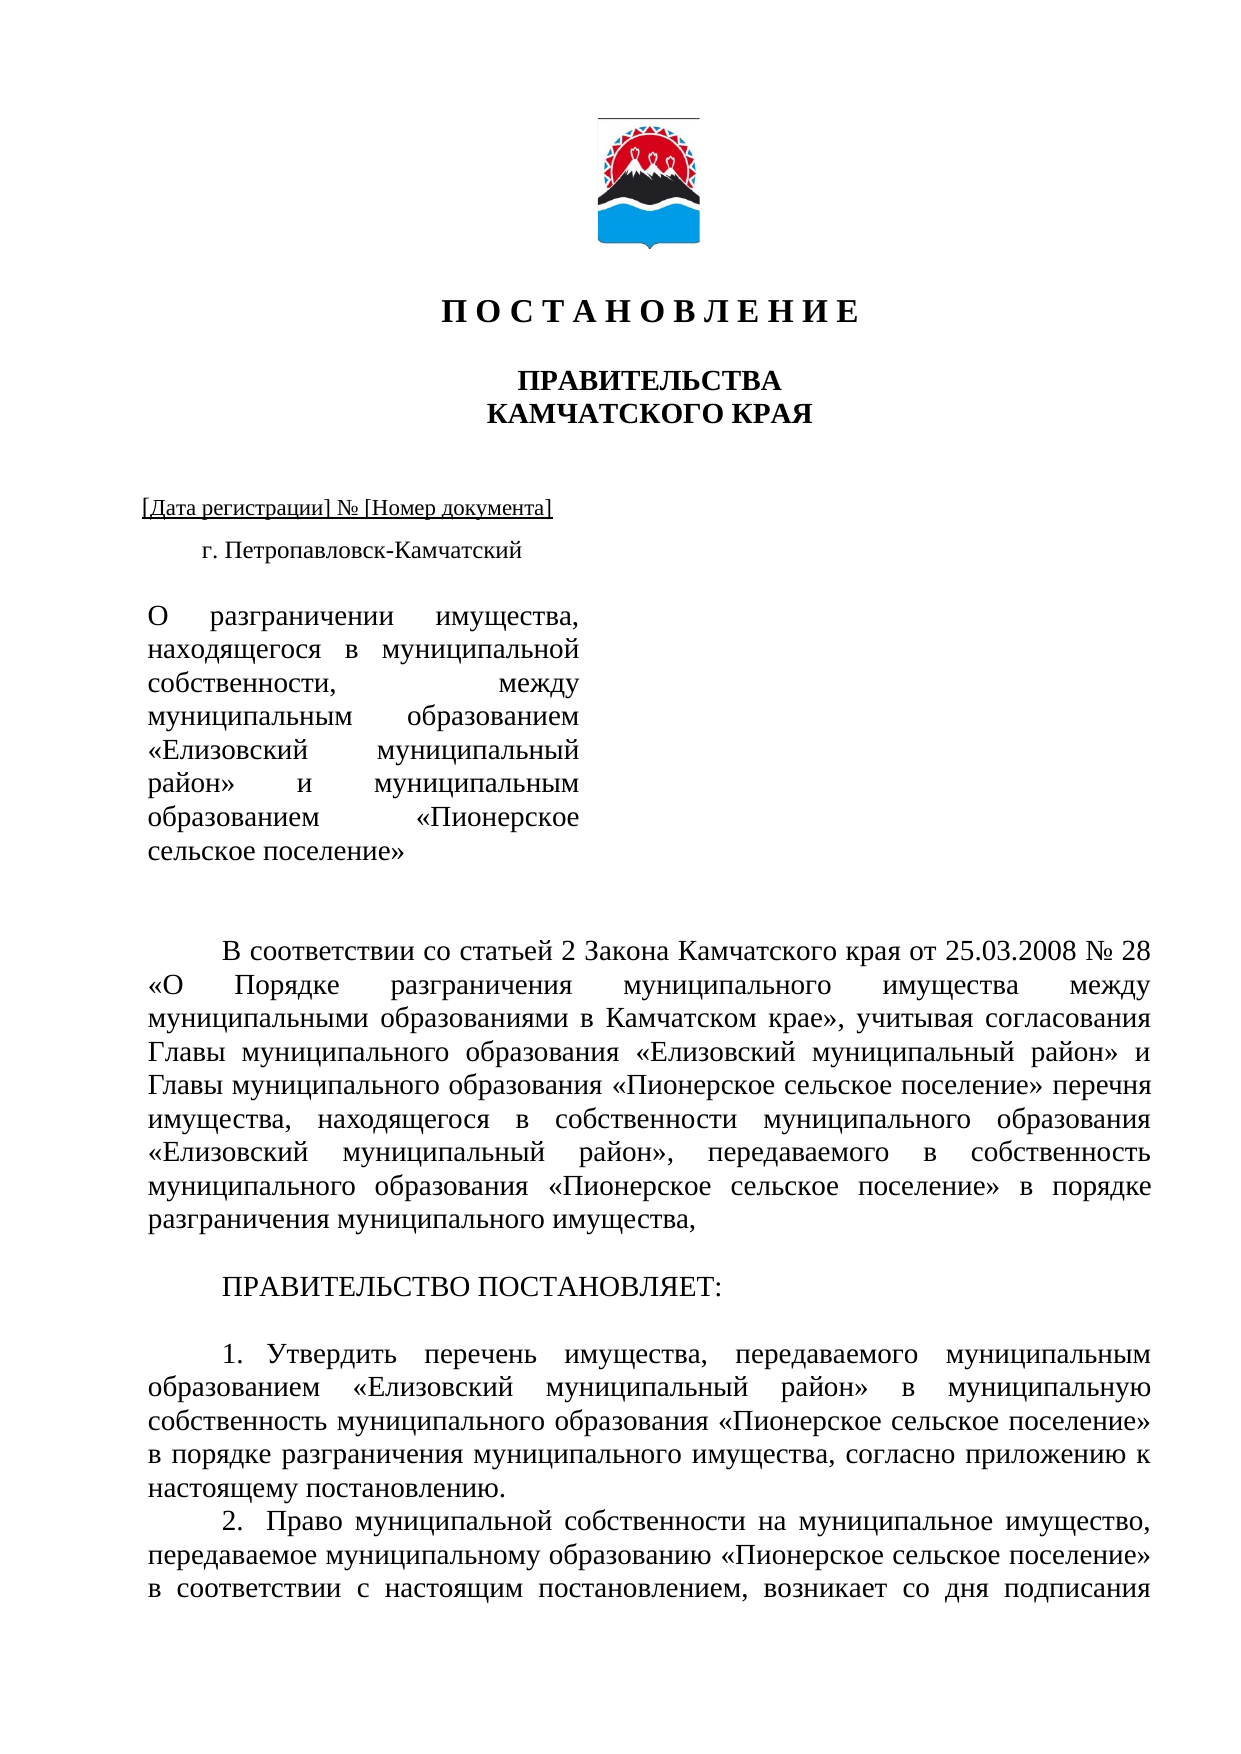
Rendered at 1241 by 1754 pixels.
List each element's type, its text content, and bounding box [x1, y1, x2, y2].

text [Дата регистрации] № [Номер документа] [118, 492, 576, 521]
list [148, 1503, 1152, 1604]
text ПРАВИТЕЛЬСТВО ПОСТАНОВЛЯЕТ: [148, 1269, 1152, 1302]
table_header О разграничении имущества, находящегося в муниципальной собственности, между муниципальным образованием «Елизовский муниципальный район» и муниципальным образованием «Пионерское сельское поселение» [133, 598, 591, 866]
text г. Петропавловск-Камчатский [148, 536, 576, 564]
text В соответствии со статьей 2 Закона Камчатского края от 25.03.2008 № 28 «О Порядке разграничения муниципального имущества между муниципальными образованиями в Камчатском крае», учитывая согласования Главы муниципального образования «Елизовский муниципальный район» и Главы муниципального образования «Пионерское сельское поселение» перечня имущества, находящегося в собственности муниципального образования «Елизовский муниципальный район», передаваемого в собственность муниципального образования «Пионерское сельское поселение» в порядке разграничения муниципального имущества, [148, 933, 1152, 1235]
text ПРАВИТЕЛЬСТВА [148, 363, 1152, 396]
picture [596, 118, 700, 246]
list Утвердить перечень имущества, передаваемого муниципальным образованием «Елизовский муниципальный район» в муниципальную собственность муниципального образования «Пионерское сельское поселение» в порядке разграничения муниципального имущества, согласно приложению к настоящему постановлению. [148, 1336, 1152, 1503]
picture [653, 241, 700, 246]
text П О С Т А Н О В Л Е Н И Е [148, 291, 1152, 329]
text КАМЧАТСКОГО КРАЯ [148, 396, 1152, 430]
